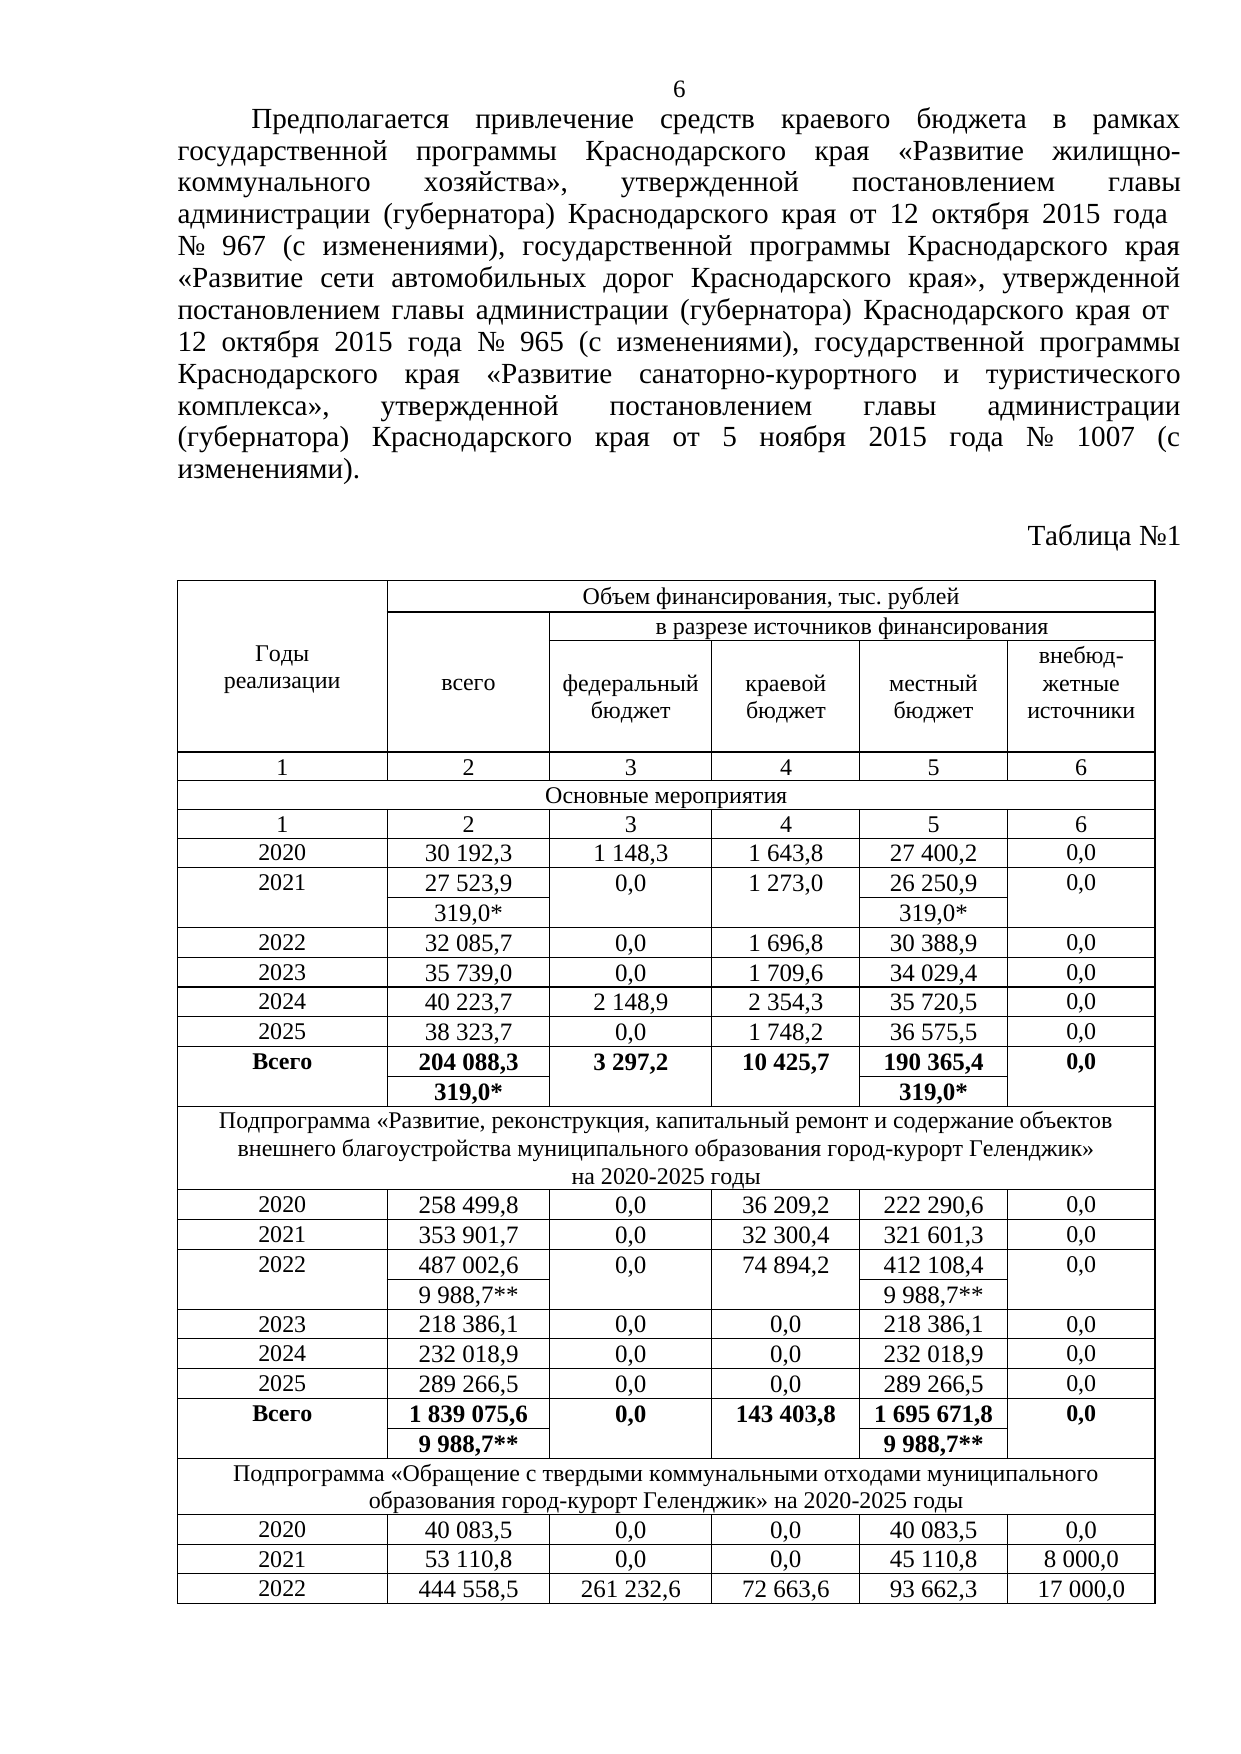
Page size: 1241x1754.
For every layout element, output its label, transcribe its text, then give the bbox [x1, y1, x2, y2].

table_cell 0,0 [550, 868, 711, 927]
table_cell 2 [388, 810, 549, 837]
table_cell 2025 [178, 1017, 387, 1046]
table_cell 0,0 [550, 1220, 711, 1249]
table_cell 2 [388, 753, 549, 780]
table_cell 321 601,3 [860, 1220, 1007, 1249]
table_cell 232 018,9 [388, 1339, 549, 1368]
table_cell 222 290,6 [860, 1190, 1007, 1219]
table_cell 319,0* [860, 1077, 1007, 1106]
table_cell 3 [550, 810, 711, 837]
table_cell 1 148,3 [550, 839, 711, 867]
table_cell 2024 [178, 988, 387, 1016]
table_cell 3 297,2 [550, 1047, 711, 1106]
table_cell 0,0 [712, 1310, 859, 1338]
table_cell 2020 [178, 1190, 387, 1219]
table_cell 30 388,9 [860, 928, 1007, 957]
table_cell 319,0* [388, 1077, 549, 1106]
table_cell 190 365,4 [860, 1047, 1007, 1076]
table_cell 0,0 [1008, 1310, 1154, 1338]
table_cell 35 739,0 [388, 958, 549, 986]
table_cell 0,0 [550, 1310, 711, 1338]
table_cell 9 988,7** [388, 1429, 549, 1457]
table_cell 1 695 671,8 [860, 1399, 1007, 1428]
table_cell 0,0 [550, 1017, 711, 1046]
table_cell 0,0 [712, 1339, 859, 1368]
table_cell 0,0 [550, 1250, 711, 1308]
table_cell Подпрограмма «Развитие, реконструкция, капитальный ремонт и содержание объектов внешнего благоустройства муниципального образования город-курорт Геленджик» на 2020-2025 годы [178, 1107, 1154, 1189]
table_cell 2020 [178, 839, 387, 867]
table_cell 2024 [178, 1339, 387, 1368]
table_cell 1 [178, 810, 387, 837]
table_cell 40 083,5 [860, 1515, 1007, 1543]
table_cell 412 108,4 [860, 1250, 1007, 1279]
text Таблица №1 [177, 518, 1181, 552]
table_cell всего [388, 613, 549, 751]
table_cell 0,0 [550, 1399, 711, 1457]
table_cell 0,0 [550, 1545, 711, 1573]
table_cell 0,0 [1008, 1369, 1154, 1398]
table_cell Всего [178, 1047, 387, 1106]
table_cell 0,0 [550, 928, 711, 957]
table_cell 319,0* [388, 898, 549, 927]
table_cell Подпрограмма «Обращение с твердыми коммунальными отходами муниципального образования город-курорт Геленджик» на 2020-2025 годы [178, 1459, 1154, 1514]
table_cell 6 [1008, 753, 1154, 780]
table_cell 1 748,2 [712, 1017, 859, 1046]
table_cell 17 000,0 [1008, 1574, 1154, 1603]
table_cell 40 223,7 [388, 988, 549, 1016]
table_cell 93 662,3 [860, 1574, 1007, 1603]
table_cell 5 [860, 753, 1007, 780]
table_cell 0,0 [712, 1515, 859, 1543]
table_cell 0,0 [712, 1545, 859, 1573]
table_cell Всего [178, 1399, 387, 1457]
table_cell 8 000,0 [1008, 1545, 1154, 1573]
table_cell внебюд-жетные источники [1008, 641, 1154, 751]
table_cell 487 002,6 [388, 1250, 549, 1279]
table_cell 26 250,9 [860, 868, 1007, 897]
table_cell 0,0 [550, 1369, 711, 1398]
table_cell Основные мероприятия [178, 781, 1154, 809]
table_cell 9 988,7** [860, 1429, 1007, 1457]
table_cell 232 018,9 [860, 1339, 1007, 1368]
table_cell 35 720,5 [860, 988, 1007, 1016]
table_cell 36 209,2 [712, 1190, 859, 1219]
table_header Объем финансирования, тыс. рублей [388, 581, 1154, 611]
table_cell 1 709,6 [712, 958, 859, 986]
table_cell 0,0 [1008, 928, 1154, 957]
table_cell 0,0 [1008, 958, 1154, 986]
table_cell 1 696,8 [712, 928, 859, 957]
table_cell 34 029,4 [860, 958, 1007, 986]
table_cell 10 425,7 [712, 1047, 859, 1106]
table_cell 204 088,3 [388, 1047, 549, 1076]
table_cell 72 663,6 [712, 1574, 859, 1603]
table_cell 3 [550, 753, 711, 780]
table_cell краевой бюджет [712, 641, 859, 751]
text Предполагается привлечение средств краевого бюджета в рамках государственной программы Краснодарского края «Развитие жилищно-коммунального хозяйства», утвержденной постановлением главы администрации (губернатора) Краснодарского края от 12 октября 2015 года № 967 (с изменениями), государственной программы Краснодарского края «Развитие сети автомобильных дорог Краснодарского края», утвержденной постановлением главы администрации (губернатора) Краснодарского края от 12 октября 2015 года № 965 (с изменениями), государственной программы Краснодарского края «Развитие санаторно-курортного и туристического комплекса», утвержденной постановлением главы администрации (губернатора) Краснодарского края от 5 ноября 2015 года № 1007 (с изменениями). [177, 103, 1181, 485]
table_cell 2021 [178, 1220, 387, 1249]
table_cell 32 300,4 [712, 1220, 859, 1249]
table_cell 261 232,6 [550, 1574, 711, 1603]
table_cell 2023 [178, 1310, 387, 1338]
table_cell 30 192,3 [388, 839, 549, 867]
table_cell 5 [860, 810, 1007, 837]
table_cell 1 643,8 [712, 839, 859, 867]
table_cell 0,0 [550, 958, 711, 986]
table_cell 0,0 [1008, 1250, 1154, 1308]
table_cell 27 523,9 [388, 868, 549, 897]
table_cell 2022 [178, 1250, 387, 1308]
table_cell 0,0 [1008, 1017, 1154, 1046]
table_cell 45 110,8 [860, 1545, 1007, 1573]
table_cell 40 083,5 [388, 1515, 549, 1543]
table_cell 353 901,7 [388, 1220, 549, 1249]
table_cell в разрезе источников финансирования [550, 613, 1154, 640]
table_cell 4 [712, 810, 859, 837]
table_cell 2021 [178, 1545, 387, 1573]
table_cell 2021 [178, 868, 387, 927]
table_cell 289 266,5 [860, 1369, 1007, 1398]
table_cell 32 085,7 [388, 928, 549, 957]
table_cell 218 386,1 [388, 1310, 549, 1338]
table_cell 1 273,0 [712, 868, 859, 927]
table_cell 0,0 [1008, 1220, 1154, 1249]
table_cell 0,0 [1008, 839, 1154, 867]
table_cell 258 499,8 [388, 1190, 549, 1219]
table_cell 2 354,3 [712, 988, 859, 1016]
table_cell 143 403,8 [712, 1399, 859, 1457]
table_cell 2020 [178, 1515, 387, 1543]
table_cell 0,0 [1008, 1399, 1154, 1457]
table_cell 0,0 [1008, 988, 1154, 1016]
table_cell 2 148,9 [550, 988, 711, 1016]
table_cell 38 323,7 [388, 1017, 549, 1046]
table_cell 0,0 [1008, 1339, 1154, 1368]
table_cell 0,0 [1008, 1190, 1154, 1219]
table_cell 9 988,7** [388, 1280, 549, 1308]
table_cell местный бюджет [860, 641, 1007, 751]
table_cell 319,0* [860, 898, 1007, 927]
table_cell 444 558,5 [388, 1574, 549, 1603]
table_cell 218 386,1 [860, 1310, 1007, 1338]
table_cell 4 [712, 753, 859, 780]
table_cell 2025 [178, 1369, 387, 1398]
table_cell 74 894,2 [712, 1250, 859, 1308]
table_cell 0,0 [550, 1339, 711, 1368]
table_cell 2023 [178, 958, 387, 986]
table_cell 2022 [178, 1574, 387, 1603]
table_cell 0,0 [550, 1515, 711, 1543]
table_cell 9 988,7** [860, 1280, 1007, 1308]
table_cell 2022 [178, 928, 387, 957]
table_cell 27 400,2 [860, 839, 1007, 867]
table_header Годы реализации [178, 581, 387, 751]
table_cell 36 575,5 [860, 1017, 1007, 1046]
table_cell 6 [1008, 810, 1154, 837]
table_cell 289 266,5 [388, 1369, 549, 1398]
table_cell 0,0 [550, 1190, 711, 1219]
table_cell 1 [178, 753, 387, 780]
table_cell 53 110,8 [388, 1545, 549, 1573]
table_cell 1 839 075,6 [388, 1399, 549, 1428]
table_cell 0,0 [1008, 1047, 1154, 1106]
table_cell 0,0 [1008, 868, 1154, 927]
table_cell 0,0 [1008, 1515, 1154, 1543]
table_cell 0,0 [712, 1369, 859, 1398]
table_cell федеральный бюджет [550, 641, 711, 751]
